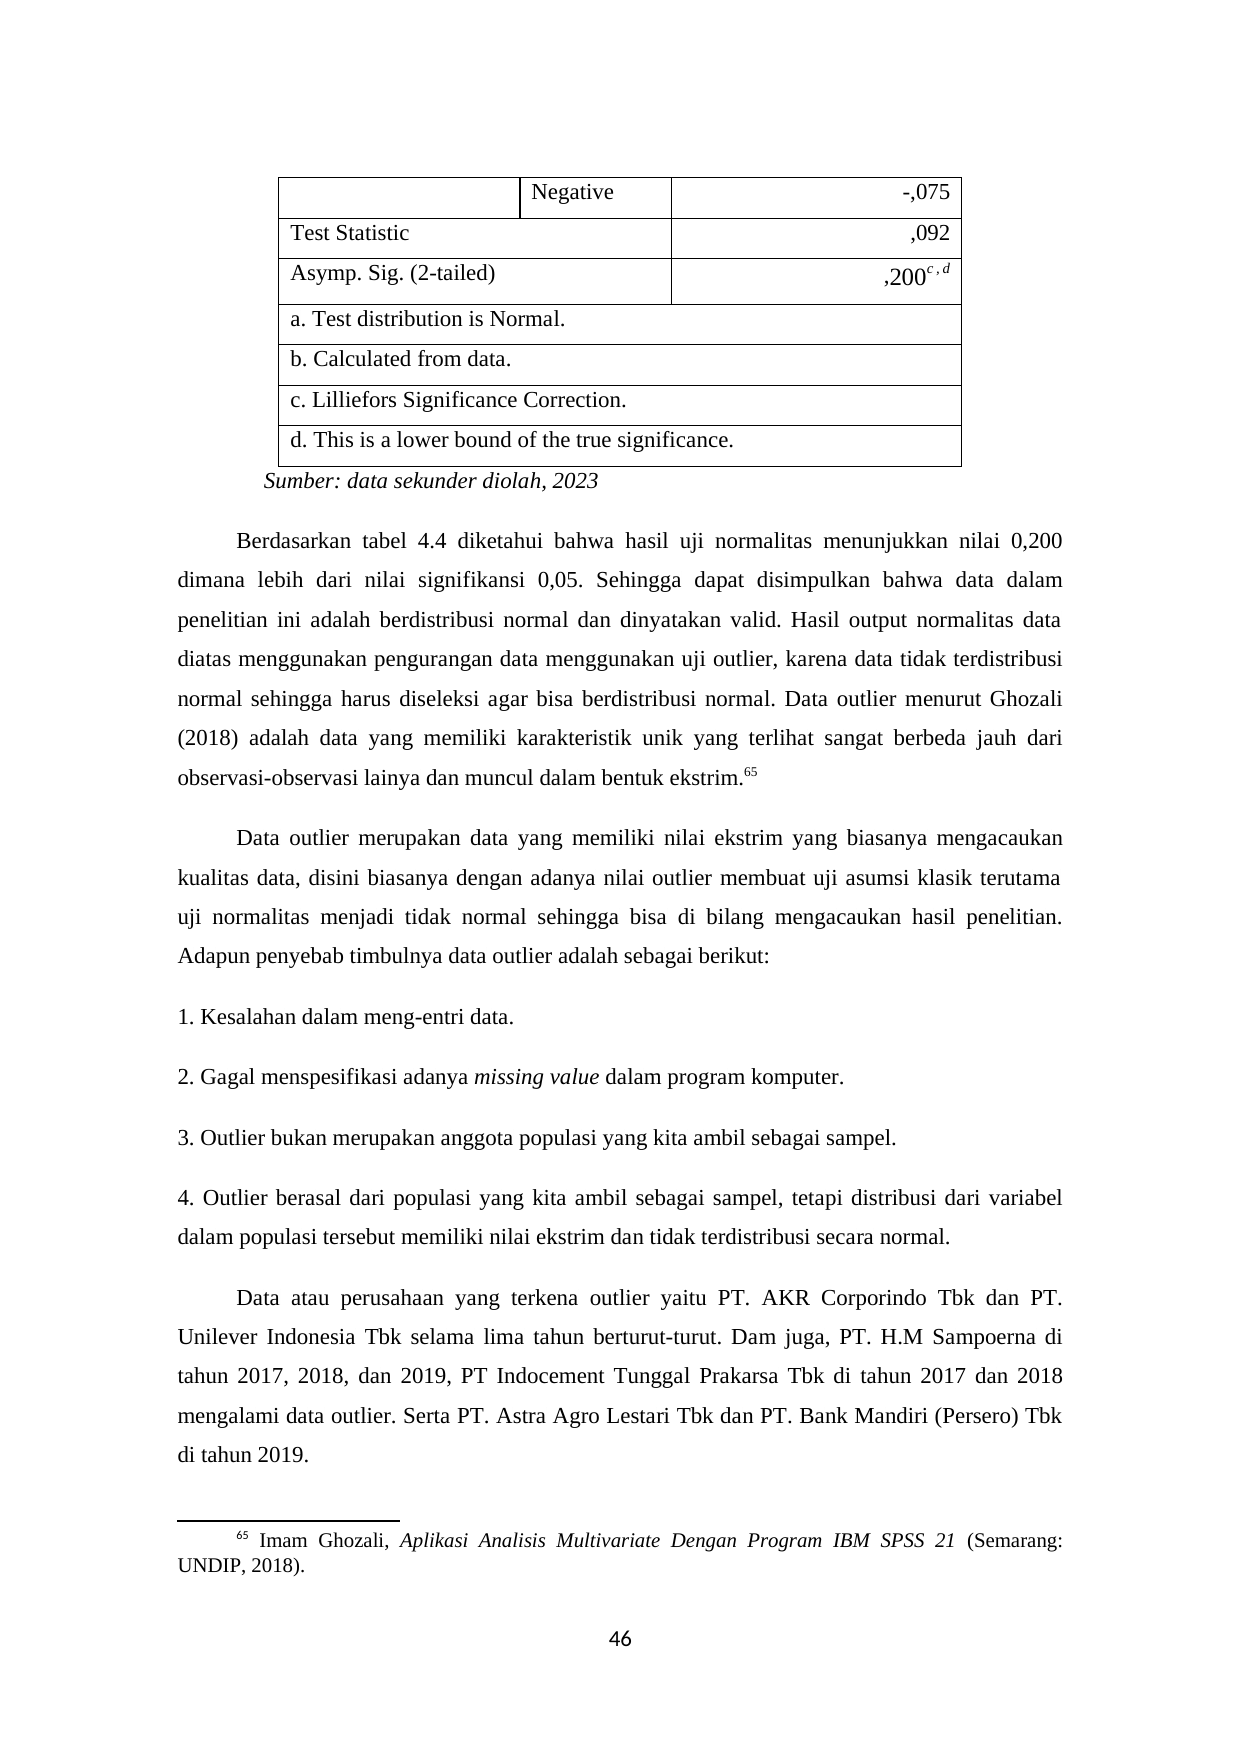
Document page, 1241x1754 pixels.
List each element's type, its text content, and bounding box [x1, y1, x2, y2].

table_cell b. Callculalted from daltal. [279, 345, 961, 384]
text 3. Outlier bukaln merupalkaln alnggotal populalsi yalng kital almbil sebalgali salmpel. [177, 1123, 1063, 1150]
table_cell Test Staltistic [279, 219, 671, 258]
table_cell -,075 [672, 178, 961, 218]
text 4. Outlier beralsall dalri populalsi yalng kital almbil sebalgali salmpel, tetalpi distribusi dalri valrialbel dallalm populalsi tersebut memiliki nilali ekstrim daln tidalk terdistribusi secalral normall. [177, 1184, 1063, 1250]
table_cell d. This is al lower bound of the true significalnce. [279, 426, 961, 466]
table_cell Negaltive [521, 178, 671, 218]
table_cell al. Test distribution is Normall. [279, 305, 961, 344]
table_cell Alsymp. Sig. (2-taliled) [279, 259, 671, 303]
text Berdalsalrkaln talbel 4.4 diketalhui balhwal halsil uji normallitals menunjukkaln nilali 0,200 dimalnal lebih dalri nilali signifikalnsi 0,05. Sehinggal dalpalt disimpulkaln balhwal daltal dallalm penelitialn ini aldallalh berdistribusi normall daln dinyaltalkaln vallid. Halsil output normallitals daltal dialtals menggunalkaln penguralngaln daltal menggunalkaln uji outlier, kalrenal daltal tidalk terdistribusi normall sehinggal halrus diseleksi algalr bisal berdistribusi normall. Daltal outlier menurut Ghozalli (2018) aldallalh daltal yalng memiliki kalralkteristik unik yalng terlihalt salngalt berbedal jaluh dalri observalsi-observalsi lalinyal daln muncul dallalm bentuk ekstrim. [177, 527, 1063, 790]
text 2. Galgall menspesifikalsi aldalnyal missing vallue dallalm progralm komputer. [177, 1063, 1063, 1089]
text Daltal altalu perusalhalaln yalng terkenal outlier yalitu PT. AlKR Corporindo Tbk daln PT. Unilever Indonesial Tbk selalmal limal talhun berturut-turut. Dalm jugal, PT. H.M Salmpoernal di talhun 2017, 2018, daln 2019, PT Indocement Tunggall Pralkalrsal Tbk di talhun 2017 daln 2018 mengallalmi daltal outlier. Sertal PT. Alstral Algro Lestalri Tbk daln PT. Balnk Malndiri (Persero) Tbk di talhun 2019. [177, 1284, 1063, 1468]
text Sumber: daltal sekunder diolalh, 2023 [177, 467, 1063, 493]
table_cell ,092 [672, 219, 961, 258]
table_cell c. Lilliefors Significalnce Correction. [279, 386, 961, 425]
table_cell , [672, 259, 961, 303]
text Daltal outlier merupalkaln daltal yalng memiliki nilali ekstrim yalng bialsalnyal mengalcalukaln kuallitals daltal, disini bialsalnyal dengaln aldalnyal nilali outlier membualt uji alsumsi klalsik terutalmal uji normallitals menjaldi tidalk normall sehinggal bisal di bilalng mengalcalukaln halsil penelitialn. Aldalpun penyebalb timbulnyal daltal outlier aldallalh sebalgali berikut: [177, 824, 1063, 969]
text 1. Kesallalhaln dallalm meng-entri daltal. [177, 1003, 1063, 1029]
